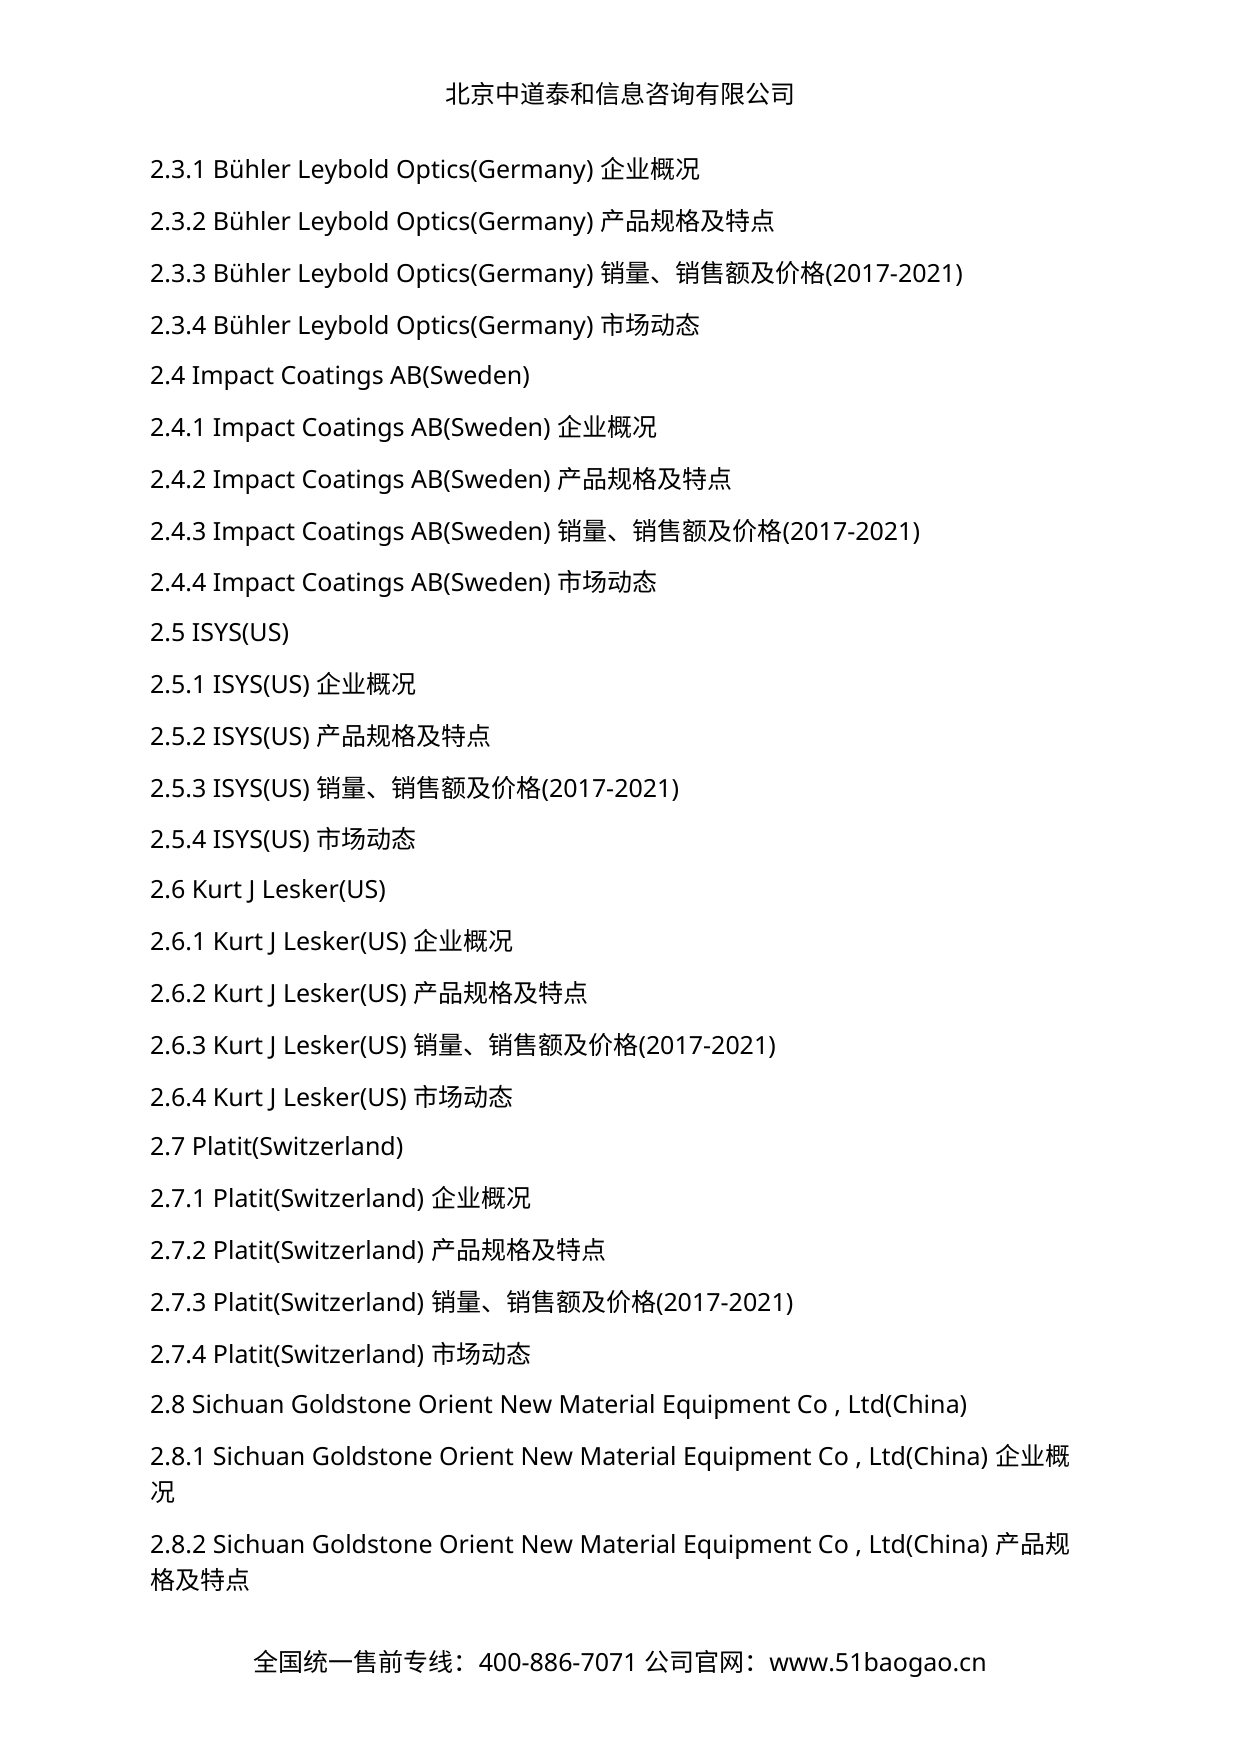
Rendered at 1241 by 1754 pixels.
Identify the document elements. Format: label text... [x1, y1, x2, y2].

text 2.8.1 Sichuan Goldstone Orient New Material Equipment Co , Ltd(China) 企业概况 [150, 1436, 1090, 1508]
text 2.4.3 Impact Coatings AB(Sweden) 销量、销售额及价格(2017-2021) [150, 511, 1090, 547]
text 2.6.2 Kurt J Lesker(US) 产品规格及特点 [150, 973, 1090, 1010]
text 2.5.1 ISYS(US) 企业概况 [150, 664, 1090, 701]
text 2.6.4 Kurt J Lesker(US) 市场动态 [150, 1077, 1090, 1113]
text 2.5.3 ISYS(US) 销量、销售额及价格(2017-2021) [150, 768, 1090, 804]
text 2.5.4 ISYS(US) 市场动态 [150, 820, 1090, 856]
text 2.5 ISYS(US) [150, 615, 1090, 649]
text 2.8.2 Sichuan Goldstone Orient New Material Equipment Co , Ltd(China) 产品规格及特点 [150, 1524, 1090, 1597]
text 2.4.1 Impact Coatings AB(Sweden) 企业概况 [150, 407, 1090, 443]
text 2.3.3 Bühler Leybold Optics(Germany) 销量、销售额及价格(2017-2021) [150, 254, 1090, 290]
text 2.3.4 Bühler Leybold Optics(Germany) 市场动态 [150, 306, 1090, 342]
text 2.7.1 Platit(Switzerland) 企业概况 [150, 1179, 1090, 1215]
text 2.4.2 Impact Coatings AB(Sweden) 产品规格及特点 [150, 459, 1090, 495]
text 2.3.1 Bühler Leybold Optics(Germany) 企业概况 [150, 150, 1090, 186]
text 2.7.4 Platit(Switzerland) 市场动态 [150, 1334, 1090, 1371]
text 2.7.2 Platit(Switzerland) 产品规格及特点 [150, 1231, 1090, 1267]
text 2.5.2 ISYS(US) 产品规格及特点 [150, 716, 1090, 752]
text 2.6.3 Kurt J Lesker(US) 销量、销售额及价格(2017-2021) [150, 1025, 1090, 1062]
text 2.6 Kurt J Lesker(US) [150, 872, 1090, 906]
text 2.6.1 Kurt J Lesker(US) 企业概况 [150, 922, 1090, 958]
text 2.8 Sichuan Goldstone Orient New Material Equipment Co , Ltd(China) [150, 1386, 1090, 1420]
text 2.7 Platit(Switzerland) [150, 1129, 1090, 1163]
text 2.4.4 Impact Coatings AB(Sweden) 市场动态 [150, 563, 1090, 599]
text 2.3.2 Bühler Leybold Optics(Germany) 产品规格及特点 [150, 202, 1090, 238]
text 2.4 Impact Coatings AB(Sweden) [150, 357, 1090, 392]
text 2.7.3 Platit(Switzerland) 销量、销售额及价格(2017-2021) [150, 1282, 1090, 1319]
